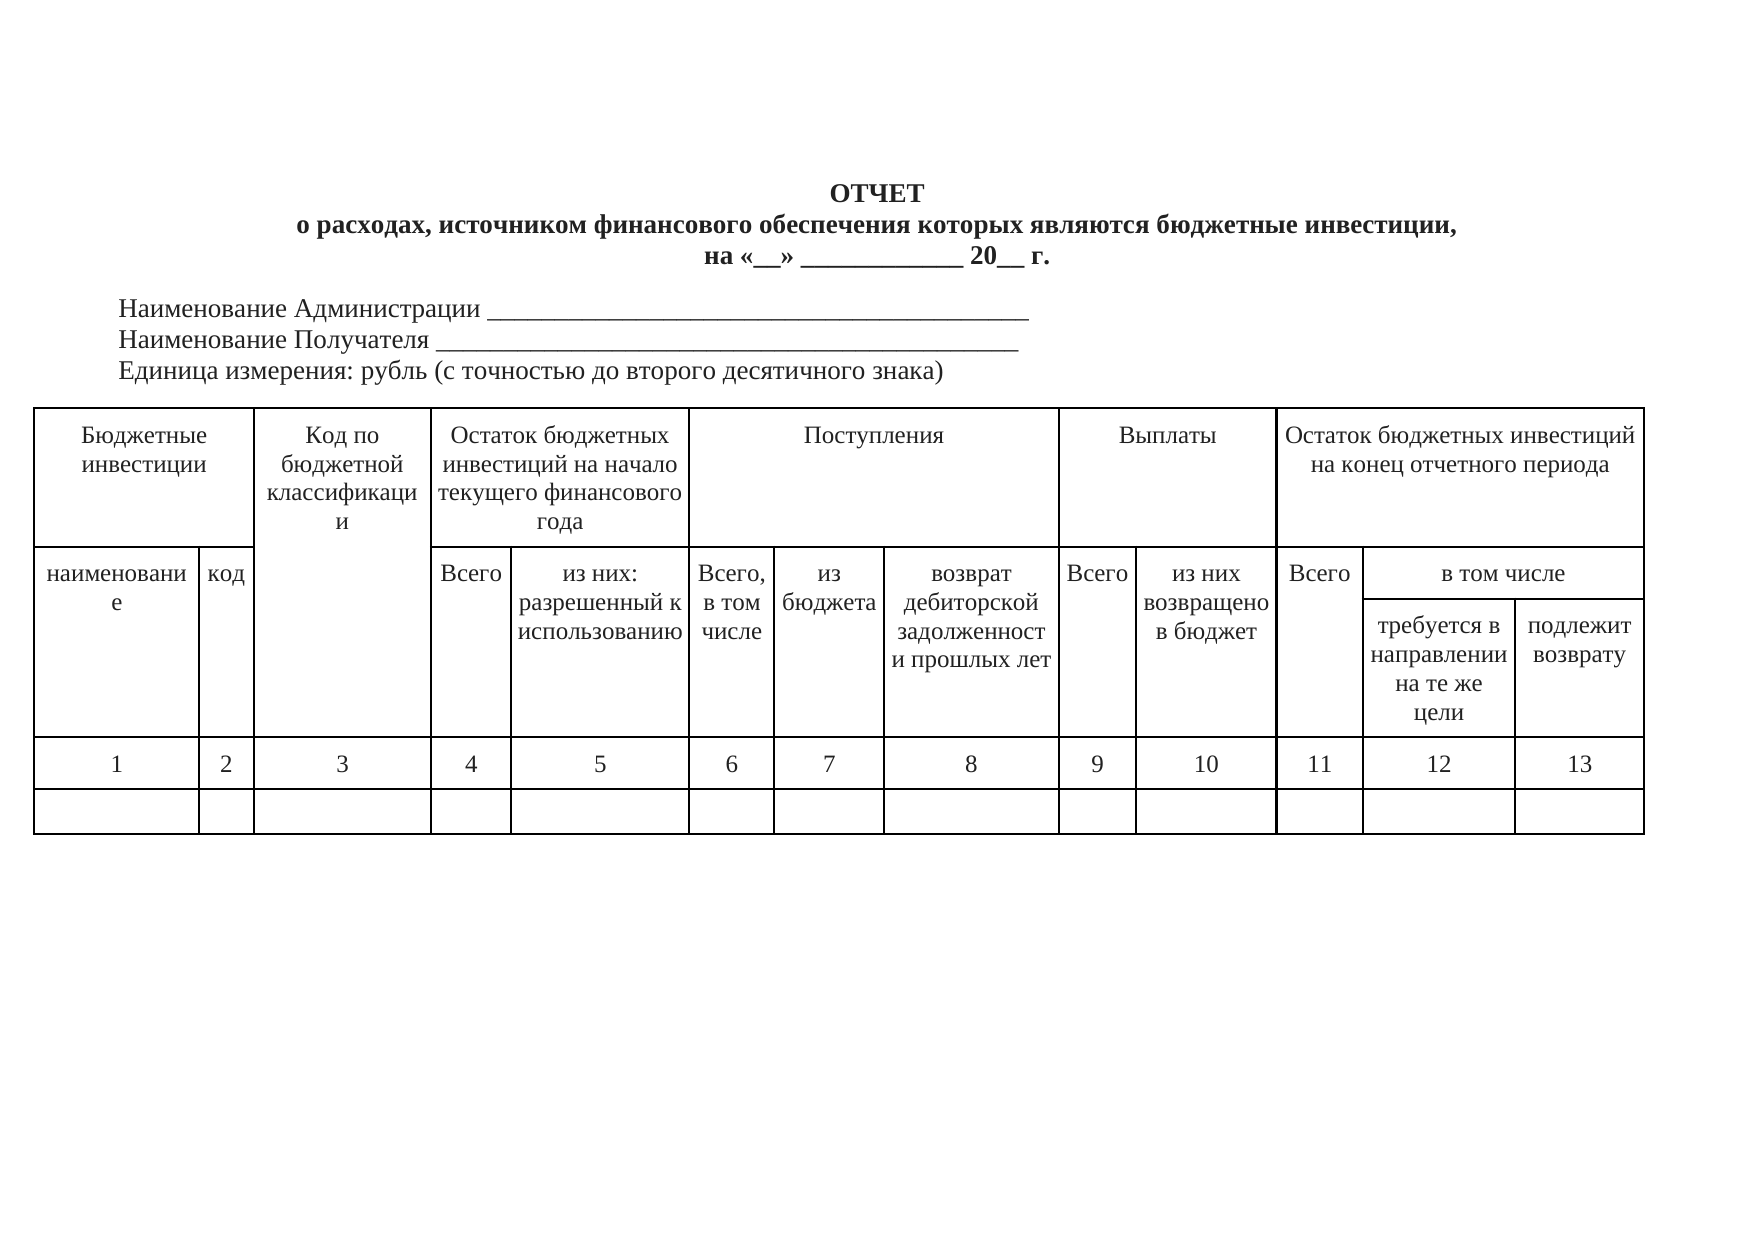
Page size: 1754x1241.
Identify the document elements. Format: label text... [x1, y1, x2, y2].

table_header Выплаты [1060, 409, 1275, 546]
text о расходах, источником финансового обеспечения которых являются бюджетные инвестиции, [118, 208, 1636, 239]
table_cell [690, 790, 773, 833]
table_cell 11 [1278, 738, 1362, 788]
table_cell возврат дебиторской задолженности прошлых лет [885, 548, 1058, 736]
text на «__» ____________ 20__ г. [118, 239, 1636, 271]
table_header Остаток бюджетных инвестиций на конец отчетного периода [1278, 409, 1643, 546]
table_cell код [200, 548, 253, 736]
table_cell [885, 790, 1058, 833]
table_cell [1364, 790, 1514, 833]
table_cell из них возвращено в бюджет [1137, 548, 1275, 736]
table_cell 3 [255, 738, 430, 788]
table_cell 5 [512, 738, 688, 788]
table_cell Всего [1278, 548, 1362, 736]
table_cell [35, 790, 198, 833]
table_cell Всего [1060, 548, 1135, 736]
table_cell 4 [432, 738, 510, 788]
table_header Код по бюджетной классификации [255, 409, 430, 736]
table_header Поступления [690, 409, 1058, 546]
table_cell Всего, в том числе [690, 548, 773, 736]
text ОТЧЕТ [118, 177, 1636, 208]
text Наименование Получателя ___________________________________________ [118, 323, 1636, 354]
table_cell наименование [35, 548, 198, 736]
table_cell 13 [1516, 738, 1643, 788]
table_cell [775, 790, 883, 833]
table_cell [255, 790, 430, 833]
table_header Бюджетные инвестиции [35, 409, 253, 546]
table_cell 12 [1364, 738, 1514, 788]
table_cell 1 [35, 738, 198, 788]
table_cell [1516, 790, 1643, 833]
table_cell из них: разрешенный к использованию [512, 548, 688, 736]
table_cell [1060, 790, 1135, 833]
table_cell требуется в направлении на те же цели [1364, 600, 1514, 736]
text Единица измерения: рубль (с точностью до второго десятичного знака) [118, 354, 1636, 386]
table_cell [1137, 790, 1275, 833]
table_cell подлежит возврату [1516, 600, 1643, 736]
table_cell [1278, 790, 1362, 833]
table_cell [512, 790, 688, 833]
table_cell [200, 790, 253, 833]
table_cell 9 [1060, 738, 1135, 788]
table_cell 10 [1137, 738, 1275, 788]
text Наименование Администрации ________________________________________ [118, 292, 1636, 323]
table_cell Всего [432, 548, 510, 736]
table_cell 6 [690, 738, 773, 788]
table_header Остаток бюджетных инвестиций на начало текущего финансового года [432, 409, 688, 546]
table_cell в том числе [1364, 548, 1643, 598]
table_cell 8 [885, 738, 1058, 788]
table_cell 7 [775, 738, 883, 788]
table_cell 2 [200, 738, 253, 788]
table_cell [432, 790, 510, 833]
table_cell из бюджета [775, 548, 883, 736]
